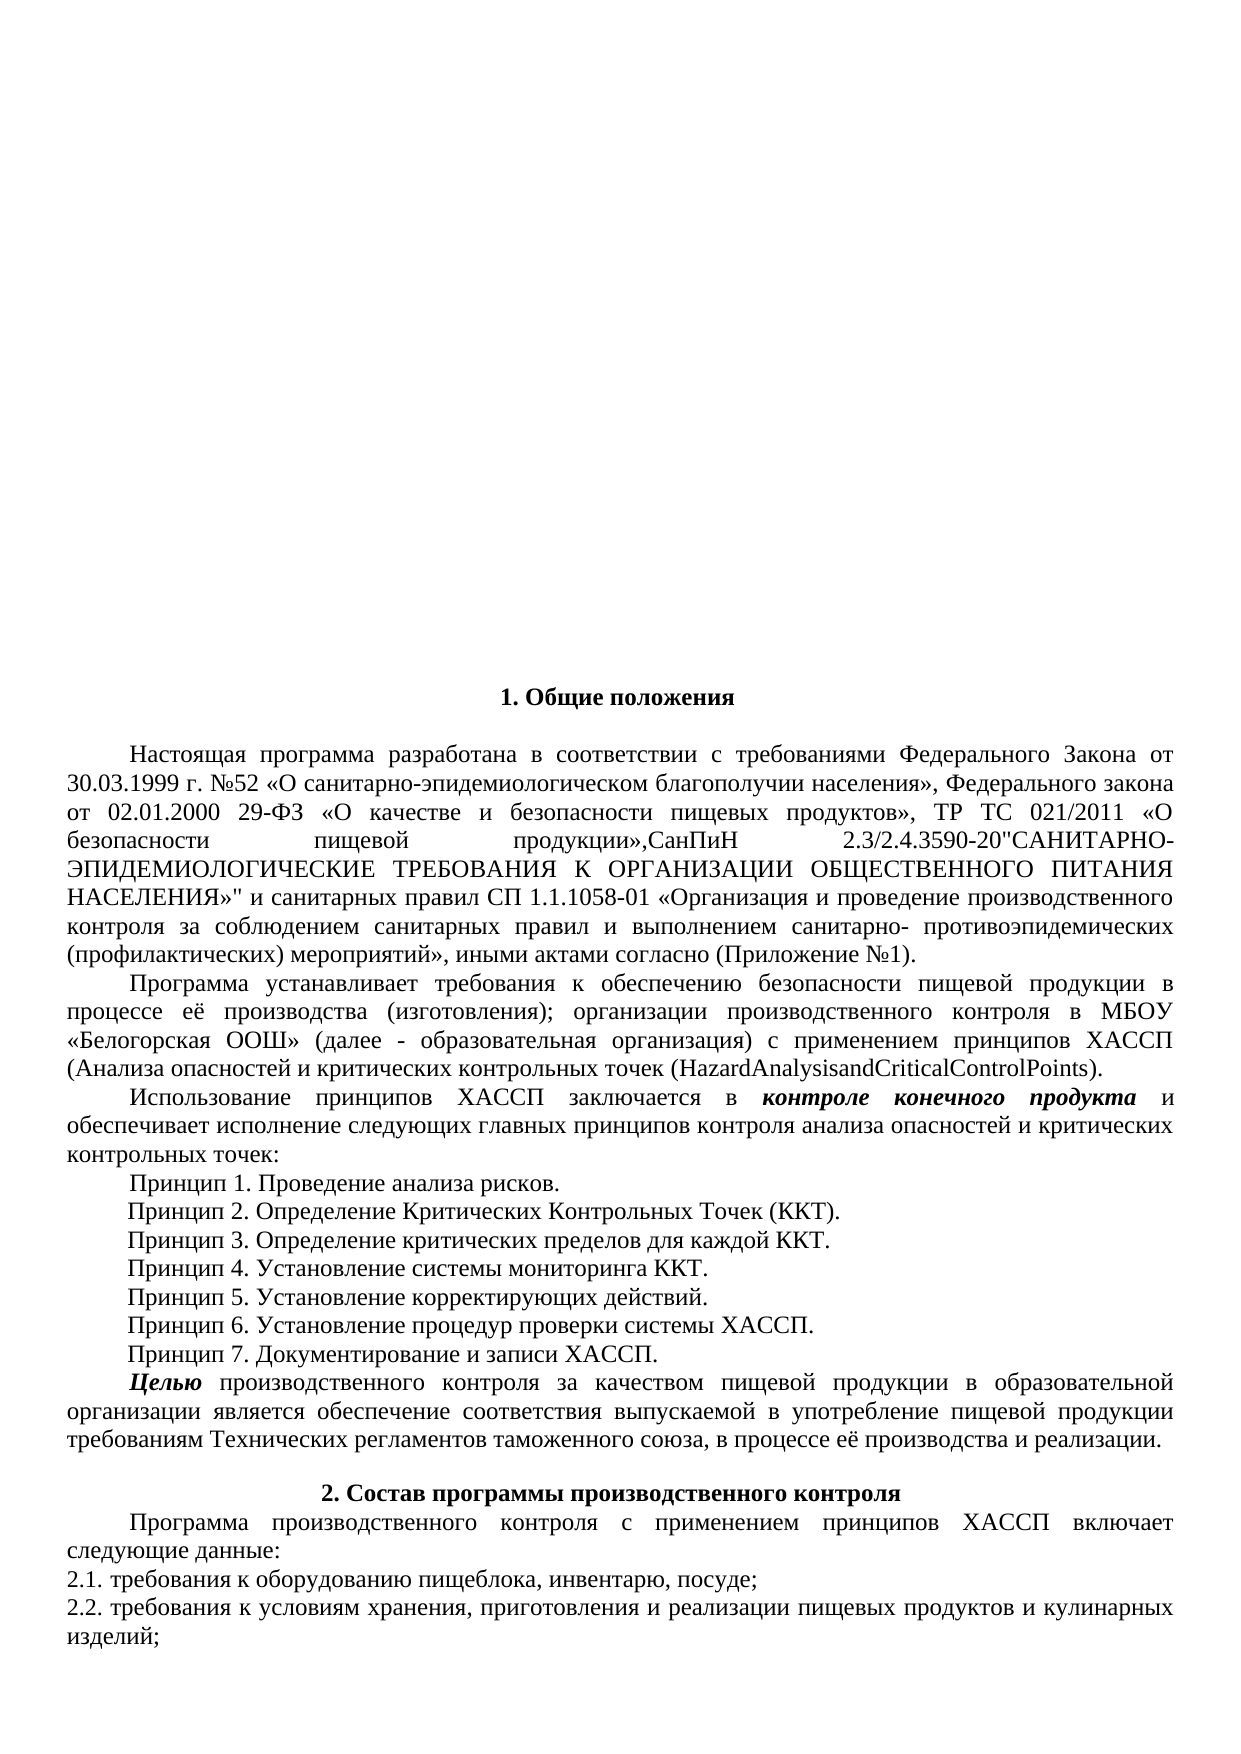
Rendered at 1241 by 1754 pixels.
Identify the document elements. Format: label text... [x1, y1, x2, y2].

list требования к условиям хранения, приготовления и реализации пищевых продуктов и кулинарных изделий; [67, 1593, 1174, 1650]
subtitle 1. Общие положения [500, 683, 1177, 712]
text Принцип 6. Установление процедур проверки системы ХАССП. Принцип 7. Документирование и записи ХАССП. [127, 1311, 847, 1368]
subtitle 2. Состав программы производственного контроля [321, 1479, 1177, 1507]
text Программа устанавливает требования к обеспечению безопасности пищевой продукции в процессе её производства (изготовления); организации производственного контроля в МБОУ «Белогорская ООШ» (далее - образовательная организация) с применением принципов ХАССП (Анализа опасностей и критических контрольных точек (HazardAnalysisandCriticalControlPoints). [67, 968, 1174, 1083]
list требования к оборудованию пищеблока, инвентарю, посуде; [67, 1564, 1177, 1593]
text Принцип 1. Проведение анализа рисков. [67, 1168, 1177, 1197]
text Программа производственного контроля с применением принципов ХАССП включает следующие данные: [67, 1507, 1174, 1564]
text Использование принципов ХАССП заключается в контроле конечного продукта и обеспечивает исполнение следующих главных принципов контроля анализа опасностей и критических контрольных точек: [67, 1083, 1174, 1168]
text Принцип 5. Установление корректирующих действий. [127, 1282, 847, 1311]
text Настоящая программа разработана в соответствии с требованиями Федерального Закона от 30.03.1999 г. №52 «О санитарно-эпидемиологическом благополучии населения», Федерального закона от 02.01.2000 29-ФЗ «О качестве и безопасности пищевых продуктов», ТР ТС 021/2011 «О безопасности пищевой продукции»,СанПиН 2.3/2.4.3590-20"САНИТАРНО-ЭПИДЕМИОЛОГИЧЕСКИЕ ТРЕБОВАНИЯ К ОРГАНИЗАЦИИ ОБЩЕСТВЕННОГО ПИТАНИЯ НАСЕЛЕНИЯ»" и санитарных правил СП 1.1.1058-01 «Организация и проведение производственного контроля за соблюдением санитарных правил и выполнением санитарно- противоэпидемических (профилактических) мероприятий», иными актами согласно (Приложение №1). [67, 740, 1174, 968]
text Принцип 2. Определение Критических Контрольных Точек (ККТ). Принцип 3. Определение критических пределов для каждой ККТ. Принцип 4. Установление системы мониторинга ККТ. [127, 1197, 847, 1282]
text Целью производственного контроля за качеством пищевой продукции в образовательной организации является обеспечение соответствия выпускаемой в употребление пищевой продукции требованиям Технических регламентов таможенного союза, в процессе её производства и реализации. [67, 1368, 1174, 1454]
